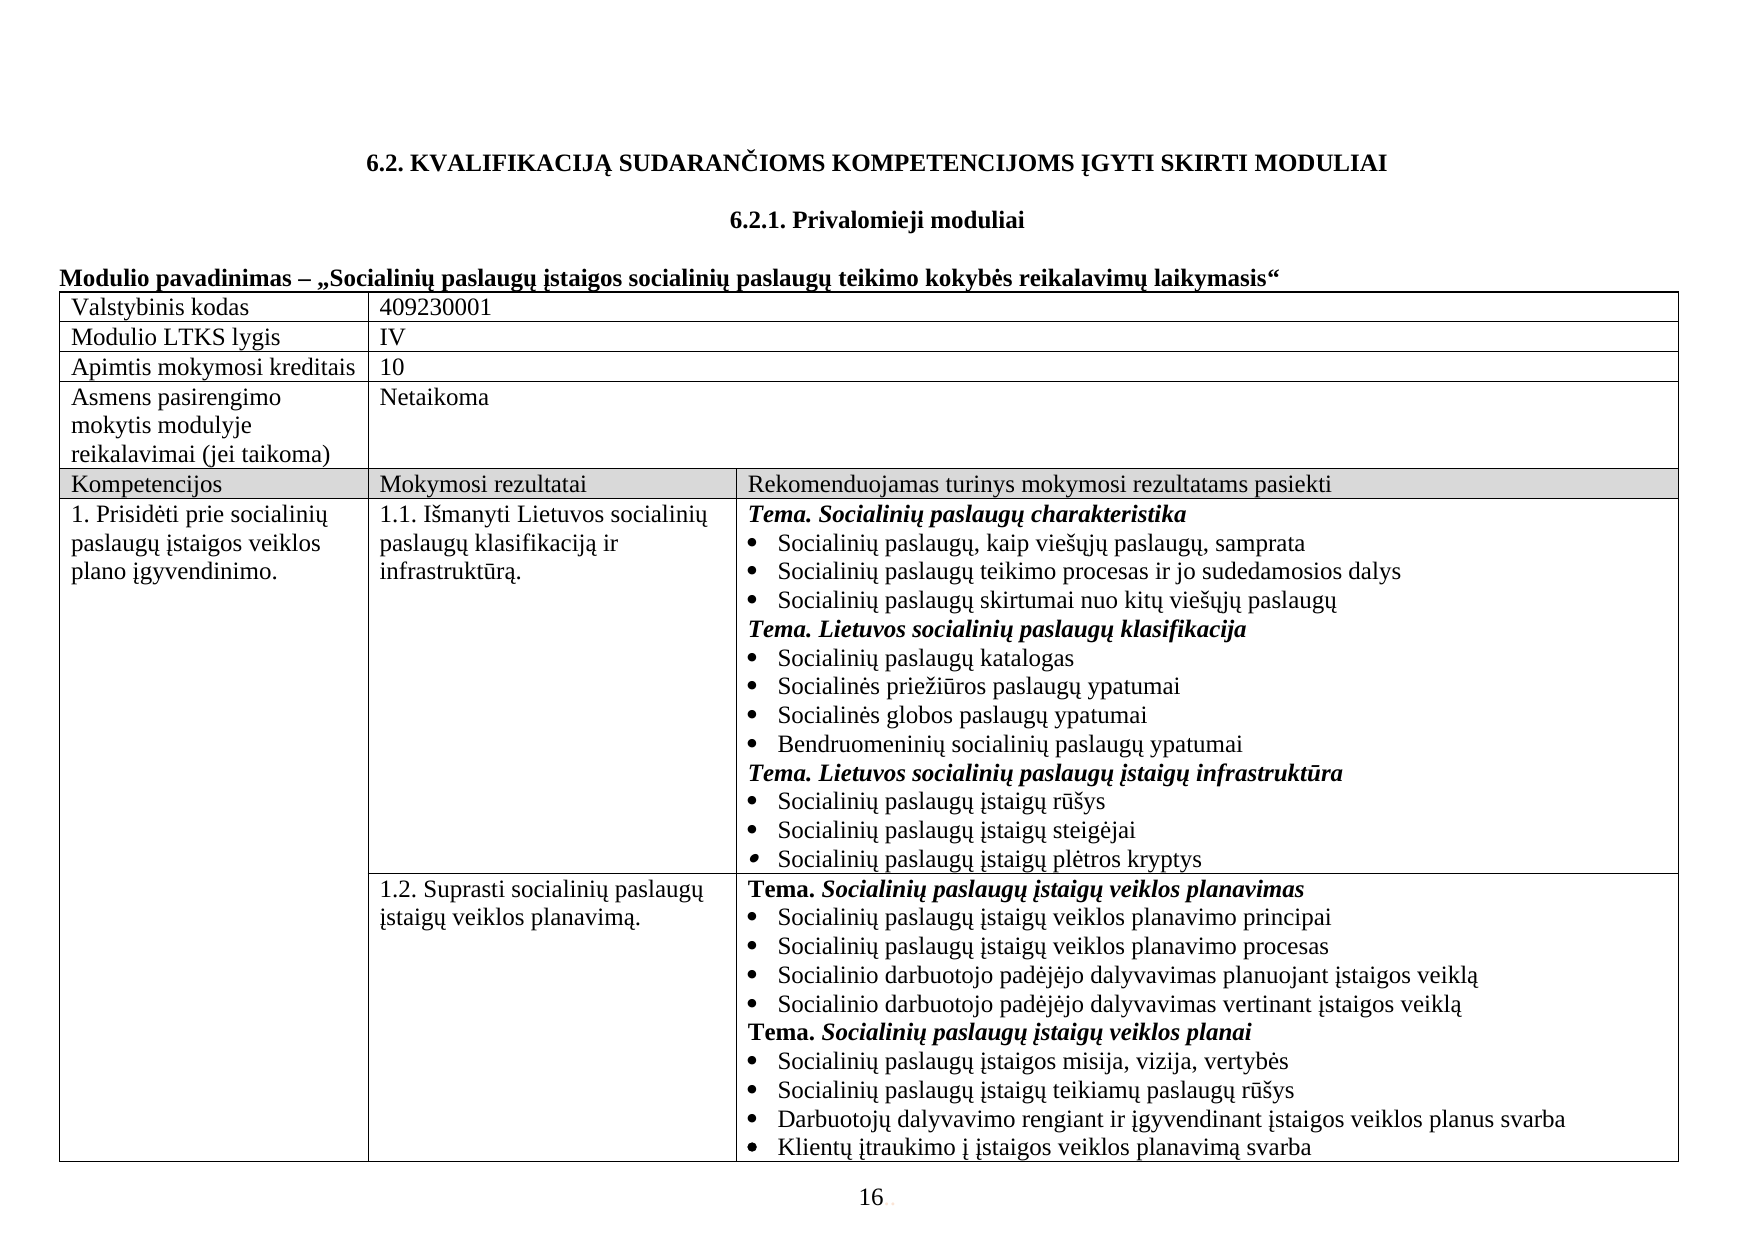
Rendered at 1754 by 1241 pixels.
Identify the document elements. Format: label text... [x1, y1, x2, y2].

table_cell Rekomenduojamas turinys mokymosi rezultatams pasiekti [737, 469, 1678, 498]
table_cell Asmens pasirengimo mokytis modulyje reikalavimai (jei taikoma) [60, 382, 368, 468]
table_cell Apimtis mokymosi kreditais [60, 352, 368, 381]
table_cell Netaikoma [369, 382, 1678, 468]
table_cell IV [369, 322, 1678, 351]
text 6.2.1. Privalomieji moduliai [59, 205, 1695, 234]
text Modulio pavadinimas – „Socialinių paslaugų įstaigos socialinių paslaugų teikimo kokybės reikalavimų laikymasis“ [59, 263, 1695, 291]
table_cell 1.1. Išmanyti Lietuvos socialinių paslaugų klasifikaciją ir infrastruktūrą. [369, 499, 736, 873]
table_cell Mokymosi rezultatai [369, 469, 736, 498]
text 6.2. KVALIFIKACIJĄ SUDARANČIOMS KOMPETENCIJOMS ĮGYTI SKIRTI MODULIAI [59, 148, 1695, 176]
table_cell 1.2. Suprasti socialinių paslaugų įstaigų veiklos planavimą. [369, 874, 736, 1161]
table_cell Tema. Socialinių paslaugų charakteristika Socialinių paslaugų, kaip viešųjų paslaugų, samprata Socialinių paslaugų teikimo procesas ir jo sudedamosios dalys Socialinių paslaugų skirtumai nuo kitų viešųjų paslaugų Tema. Lietuvos socialinių paslaugų klasifikacija Socialinių paslaugų katalogas Socialinės priežiūros paslaugų ypatumai Socialinės globos paslaugų ypatumai Bendruomeninių socialinių paslaugų ypatumai Tema. Lietuvos socialinių paslaugų įstaigų infrastruktūra Socialinių paslaugų įstaigų rūšys Socialinių paslaugų įstaigų steigėjai Socialinių paslaugų įstaigų plėtros kryptys [737, 499, 1678, 873]
table_cell 10 [369, 352, 1678, 381]
table_cell 1. Prisidėti prie socialinių paslaugų įstaigos veiklos plano įgyvendinimo. [60, 499, 368, 1161]
table_header 409230001 [369, 293, 1678, 321]
table_cell Tema. Socialinių paslaugų įstaigų veiklos planavimas Socialinių paslaugų įstaigų veiklos planavimo principai Socialinių paslaugų įstaigų veiklos planavimo procesas Socialinio darbuotojo padėjėjo dalyvavimas planuojant įstaigos veiklą Socialinio darbuotojo padėjėjo dalyvavimas vertinant įstaigos veiklą Tema. Socialinių paslaugų įstaigų veiklos planai Socialinių paslaugų įstaigos misija, vizija, vertybės Socialinių paslaugų įstaigų teikiamų paslaugų rūšys Darbuotojų dalyvavimo rengiant ir įgyvendinant įstaigos veiklos planus svarba Klientų įtraukimo į įstaigos veiklos planavimą svarba [737, 874, 1678, 1161]
table_cell Kompetencijos [60, 469, 368, 498]
table_cell Modulio LTKS lygis [60, 322, 368, 351]
table_header Valstybinis kodas [60, 293, 368, 321]
